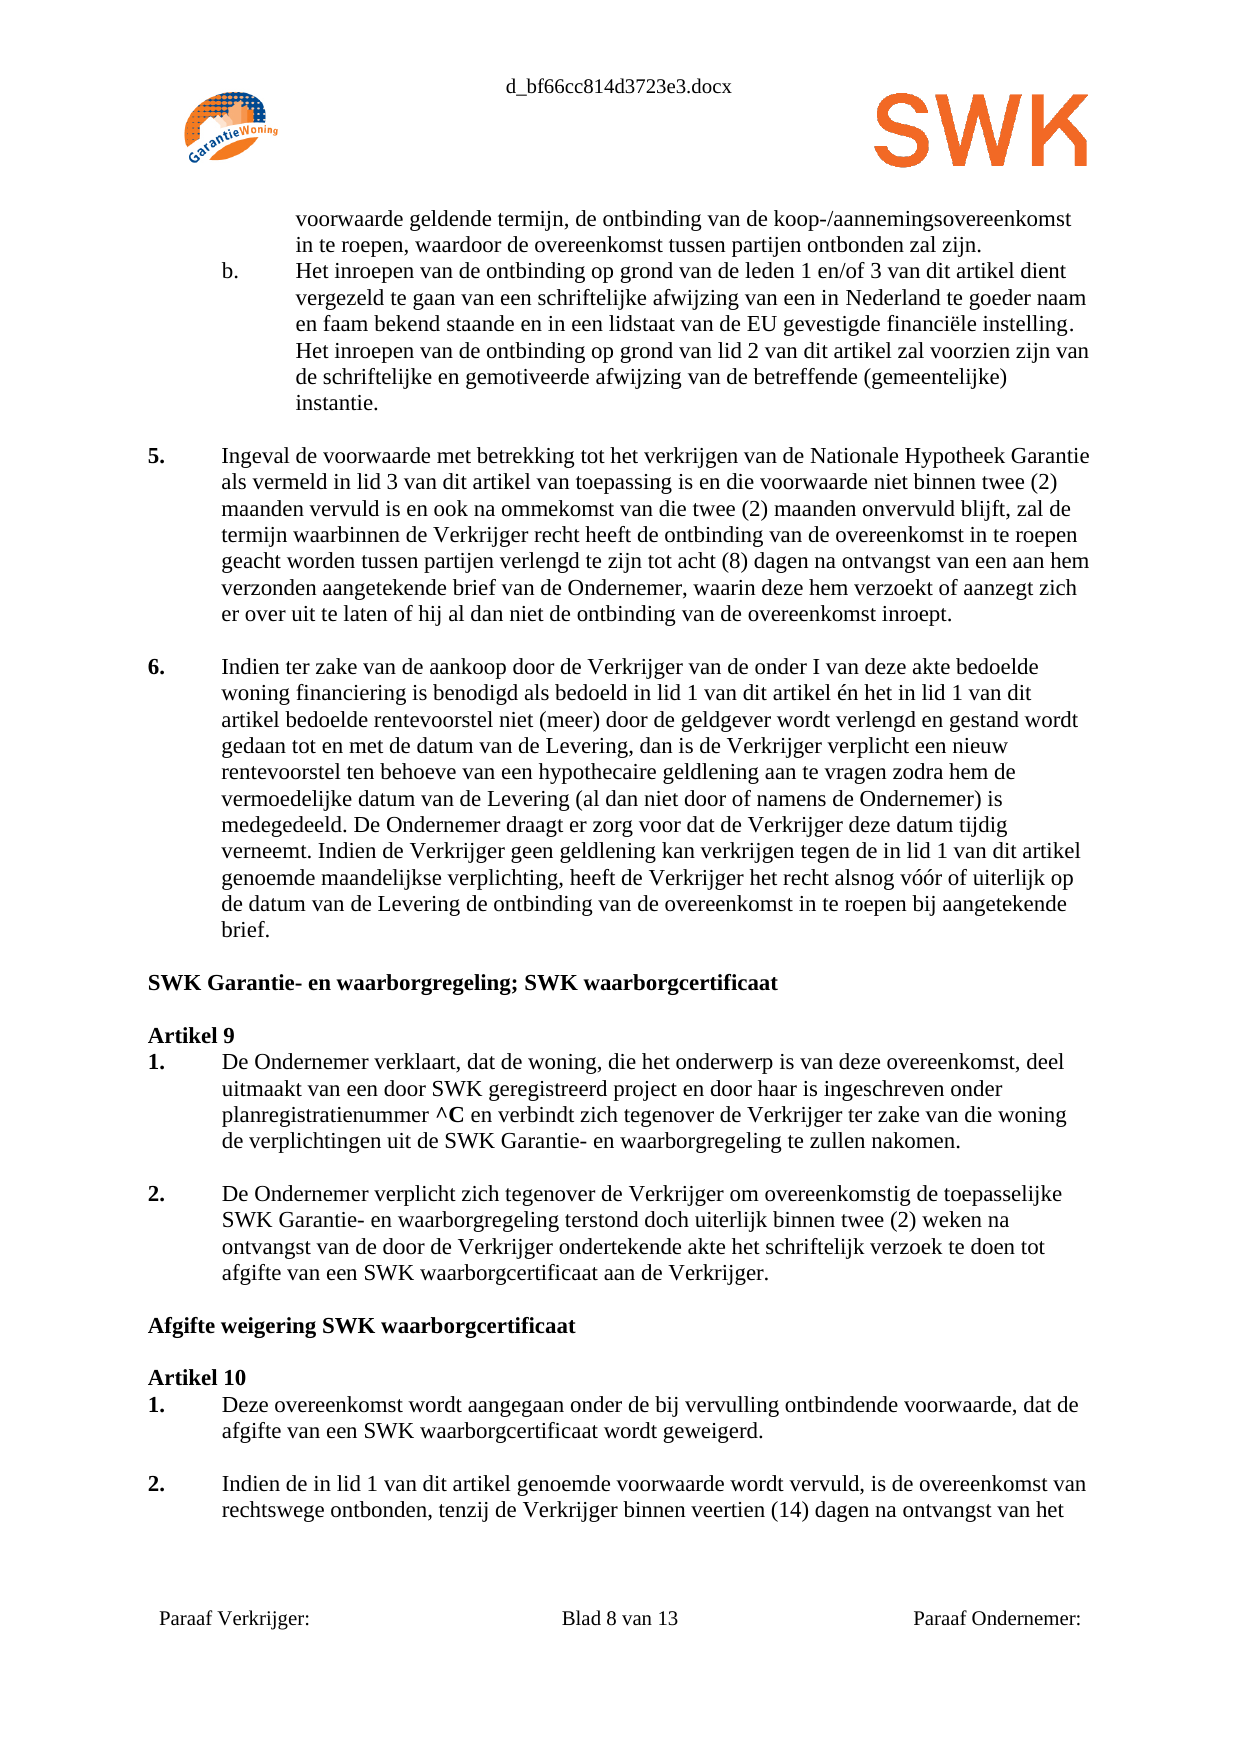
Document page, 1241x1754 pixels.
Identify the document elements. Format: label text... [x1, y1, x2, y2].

text 1. Deze overeenkomst wordt aangegaan onder de bij vervulling ontbindende voorwaarde, dat de afgifte van een SWK waarborgcertificaat wordt geweigerd. [148, 1391, 1092, 1443]
text 5. Ingeval de voorwaarde met betrekking tot het verkrijgen van de Nationale Hypotheek Garantie als vermeld in lid 3 van dit artikel van toepassing is en die voorwaarde niet binnen twee (2) maanden vervuld is en ook na ommekomst van die twee (2) maanden onvervuld blijft, zal de termijn waarbinnen de Verkrijger recht heeft de ontbinding van de overeenkomst in te roepen geacht worden tussen partijen verlengd te zijn tot acht (8) dagen na ontvangst van een aan hem verzonden aangetekende brief van de Ondernemer, waarin deze hem verzoekt of aanzegt zich er over uit te laten of hij al dan niet de ontbinding van de overeenkomst inroept. [148, 442, 1092, 627]
text b. Het inroepen van de ontbinding op grond van de leden 1 en/of 3 van dit artikel dient vergezeld te gaan van een schriftelijke afwijzing van een in Nederland te goeder naam en faam bekend staande en in een lidstaat van de EU gevestigde financiële instelling. [222, 258, 1092, 337]
text Het inroepen van de ontbinding op grond van lid 2 van dit artikel zal voorzien zijn van de schriftelijke en gemotiveerde afwijzing van de betreffende (gemeentelijke) instantie. [295, 337, 1092, 416]
picture [873, 88, 1092, 168]
text Artikel 9 [148, 1022, 1092, 1048]
text Afgifte weigering SWK waarborgcertificaat [148, 1312, 1092, 1338]
text 6. Indien ter zake van de aankoop door de Verkrijger van de onder I van deze akte bedoelde woning financiering is benodigd als bedoeld in lid 1 van dit artikel én het in lid 1 van dit artikel bedoelde rentevoorstel niet (meer) door de geldgever wordt verlengd en gestand wordt gedaan tot en met de datum van de Levering, dan is de Verkrijger verplicht een nieuw rentevoorstel ten behoeve van een hypothecaire geldlening aan te vragen zodra hem de vermoedelijke datum van de Levering (al dan niet door of namens de Ondernemer) is medegedeeld. De Ondernemer draagt er zorg voor dat de Verkrijger deze datum tijdig verneemt. Indien de Verkrijger geen geldlening kan verkrijgen tegen de in lid 1 van dit artikel genoemde maandelijkse verplichting, heeft de Verkrijger het recht alsnog vóór of uiterlijk op de datum van de Levering de ontbinding van de overeenkomst in te roepen bij aangetekende brief. [148, 653, 1092, 943]
text 2. De Ondernemer verplicht zich tegenover de Verkrijger om overeenkomstig de toepasselijke SWK Garantie- en waarborgregeling terstond doch uiterlijk binnen twee (2) weken na ontvangst van de door de Verkrijger ondertekende akte het schriftelijk verzoek te doen tot afgifte van een SWK waarborgcertificaat aan de Verkrijger. [148, 1180, 1092, 1285]
text Artikel 10 [148, 1364, 1092, 1391]
text 1. De Ondernemer verklaart, dat de woning, die het onderwerp is van deze overeenkomst, deel uitmaakt van een door SWK geregistreerd project en door haar is ingeschreven onder planregistratienummer ^C en verbindt zich tegenover de Verkrijger ter zake van die woning de verplichtingen uit de SWK Garantie- en waarborgregeling te zullen nakomen. [148, 1048, 1092, 1154]
text SWK Garantie- en waarborgregeling; SWK waarborgcertificaat [148, 969, 1092, 996]
picture [158, 73, 302, 179]
